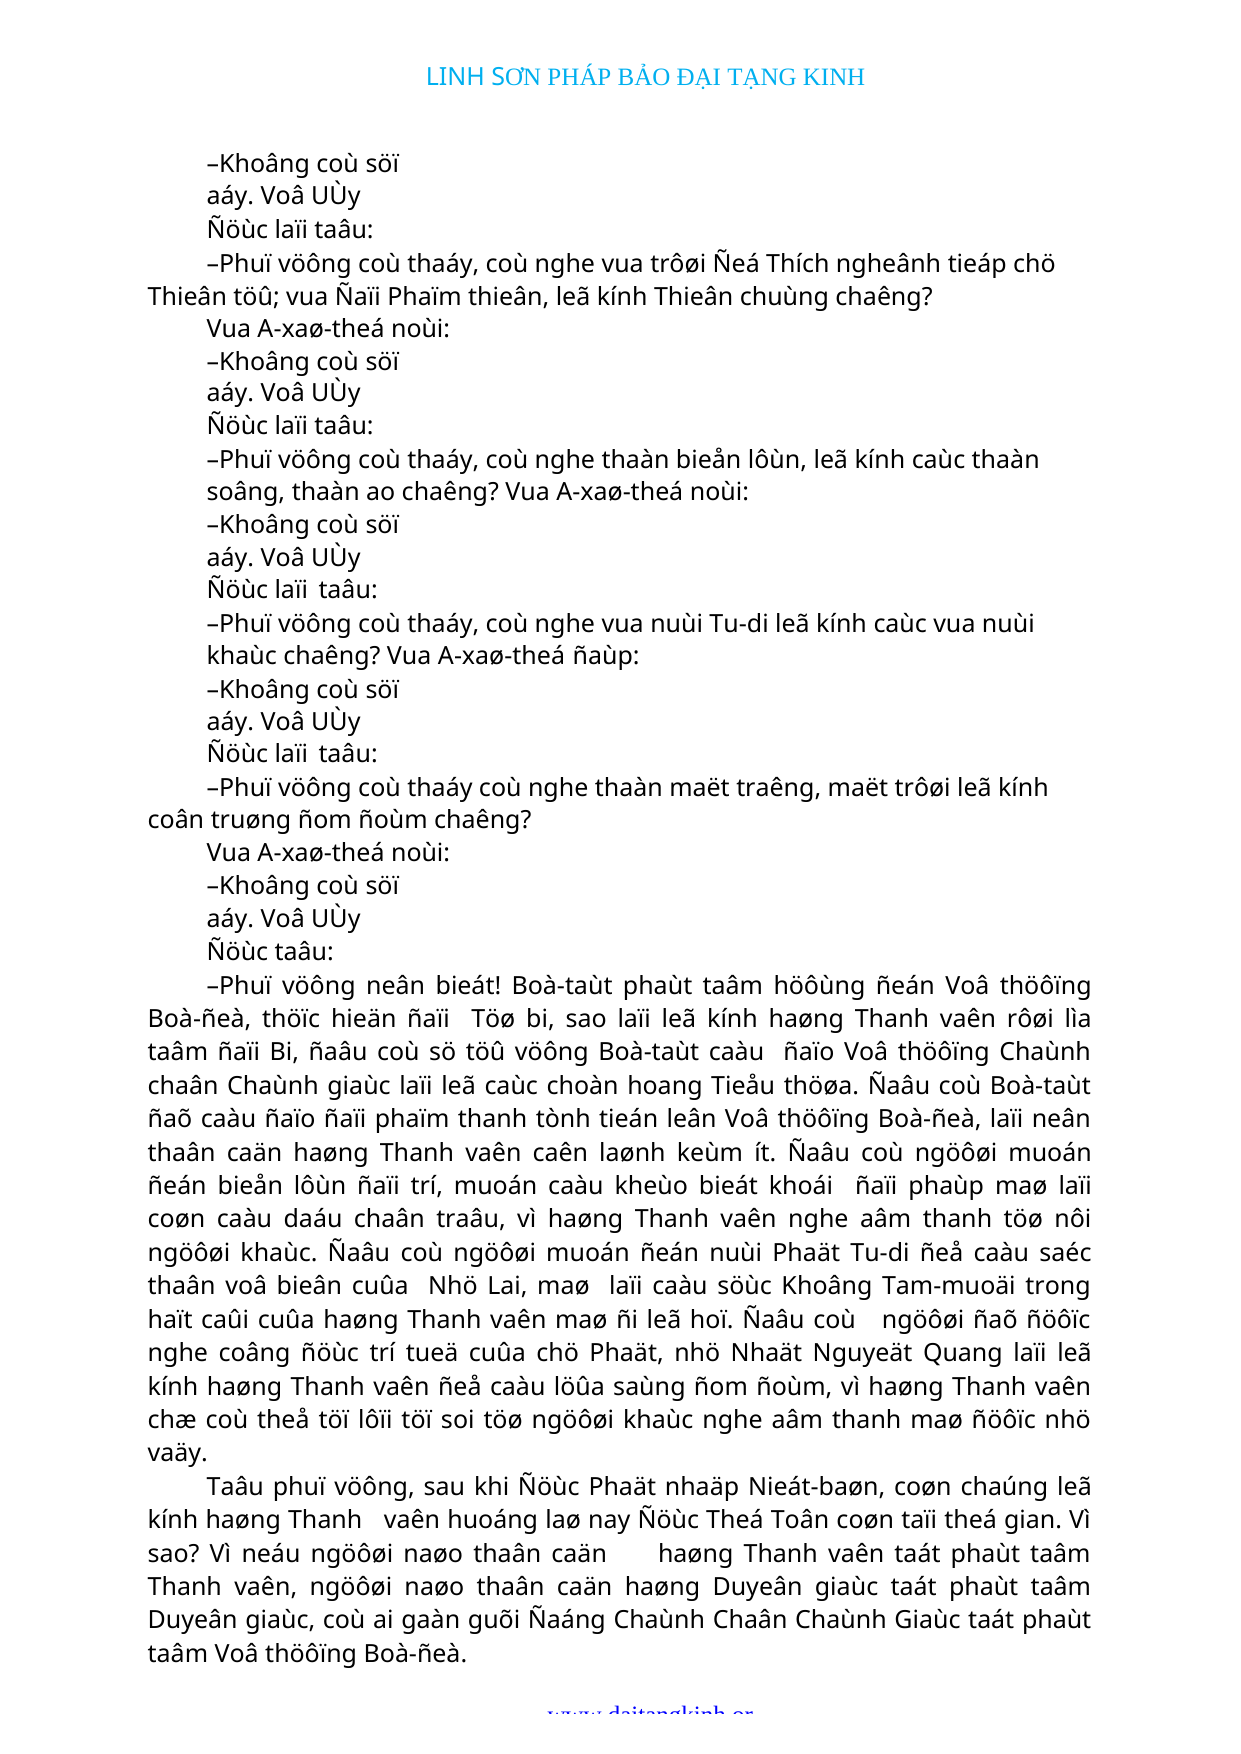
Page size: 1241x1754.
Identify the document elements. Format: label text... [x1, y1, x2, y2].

text –Phuï vöông coù thaáy, coù nghe vua trôøi Ñeá Thích ngheânh tieáp chö Thieân töû; vua Ñaïi Phaïm thieân, leã kính Thieân chuùng chaêng? [147, 246, 1105, 312]
text Vua A-xaø-theá noùi: [206, 312, 1105, 344]
text Vua A-xaø-theá noùi: [206, 836, 1105, 867]
text –Khoâng coù söï aáy. Voâ UÙy Ñöùc laïi taâu: [206, 145, 411, 246]
text –Phuï vöông coù thaáy coù nghe thaàn maët traêng, maët trôøi leã kính coân truøng ñom ñoùm chaêng? [147, 770, 1105, 836]
text –Phuï vöông coù thaáy, coù nghe vua nuùi Tu-di leã kính caùc vua nuùi khaùc chaêng? Vua A-xaø-theá ñaùp: [206, 606, 1038, 672]
text –Khoâng coù söï aáy. Voâ UÙy Ñöùc laïi taâu: [206, 672, 411, 770]
text –Phuï vöông coù thaáy, coù nghe thaàn bieån lôùn, leã kính caùc thaàn soâng, thaàn ao chaêng? Vua A-xaø-theá noùi: [206, 442, 1099, 508]
text –Phuï vöông neân bieát! Boà-taùt phaùt taâm höôùng ñeán Voâ thöôïng Boà-ñeà, thöïc hieän ñaïi Töø bi, sao laïi leã kính haøng Thanh vaên rôøi lìa taâm ñaïi Bi, ñaâu coù sö töû vöông Boà-taùt caàu ñaïo Voâ thöôïng Chaùnh chaân Chaùnh giaùc laïi leã caùc choàn hoang Tieåu thöøa. Ñaâu coù Boà-taùt ñaõ caàu ñaïo ñaïi phaïm thanh tònh tieán leân Voâ thöôïng Boà-ñeà, laïi neân thaân caän haøng Thanh vaên caên laønh keùm ít. Ñaâu coù ngöôøi muoán ñeán bieån lôùn ñaïi trí, muoán caàu kheùo bieát khoái ñaïi phaùp maø laïi coøn caàu daáu chaân traâu, vì haøng Thanh vaên nghe aâm thanh töø nôi ngöôøi khaùc. Ñaâu coù ngöôøi muoán ñeán nuùi Phaät Tu-di ñeå caàu saéc thaân voâ bieân cuûa Nhö Lai, maø laïi caàu söùc Khoâng Tam-muoäi trong haït caûi cuûa haøng Thanh vaên maø ñi leã hoï. Ñaâu coù ngöôøi ñaõ ñöôïc nghe coâng ñöùc trí tueä cuûa chö Phaät, nhö Nhaät Nguyeät Quang laïi leã kính haøng Thanh vaên ñeå caàu löûa saùng ñom ñoùm, vì haøng Thanh vaên chæ coù theå töï lôïi töï soi töø ngöôøi khaùc nghe aâm thanh maø ñöôïc nhö vaäy. [147, 968, 1093, 1469]
text –Khoâng coù söï aáy. Voâ UÙy Ñöùc taâu: [206, 867, 411, 968]
text Taâu phuï vöông, sau khi Ñöùc Phaät nhaäp Nieát-baøn, coøn chaúng leã kính haøng Thanh vaên huoáng laø nay Ñöùc Theá Toân coøn taïi theá gian. Vì sao? Vì neáu ngöôøi naøo thaân caän haøng Thanh vaên taát phaùt taâm Thanh vaên, ngöôøi naøo thaân caän haøng Duyeân giaùc taát phaùt taâm Duyeân giaùc, coù ai gaàn guõi Ñaáng Chaùnh Chaân Chaùnh Giaùc taát phaùt taâm Voâ thöôïng Boà-ñeà. [147, 1469, 1093, 1670]
text –Khoâng coù söï aáy. Voâ UÙy Ñöùc laïi taâu: [206, 344, 411, 442]
text –Khoâng coù söï aáy. Voâ UÙy Ñöùc laïi taâu: [206, 508, 411, 606]
